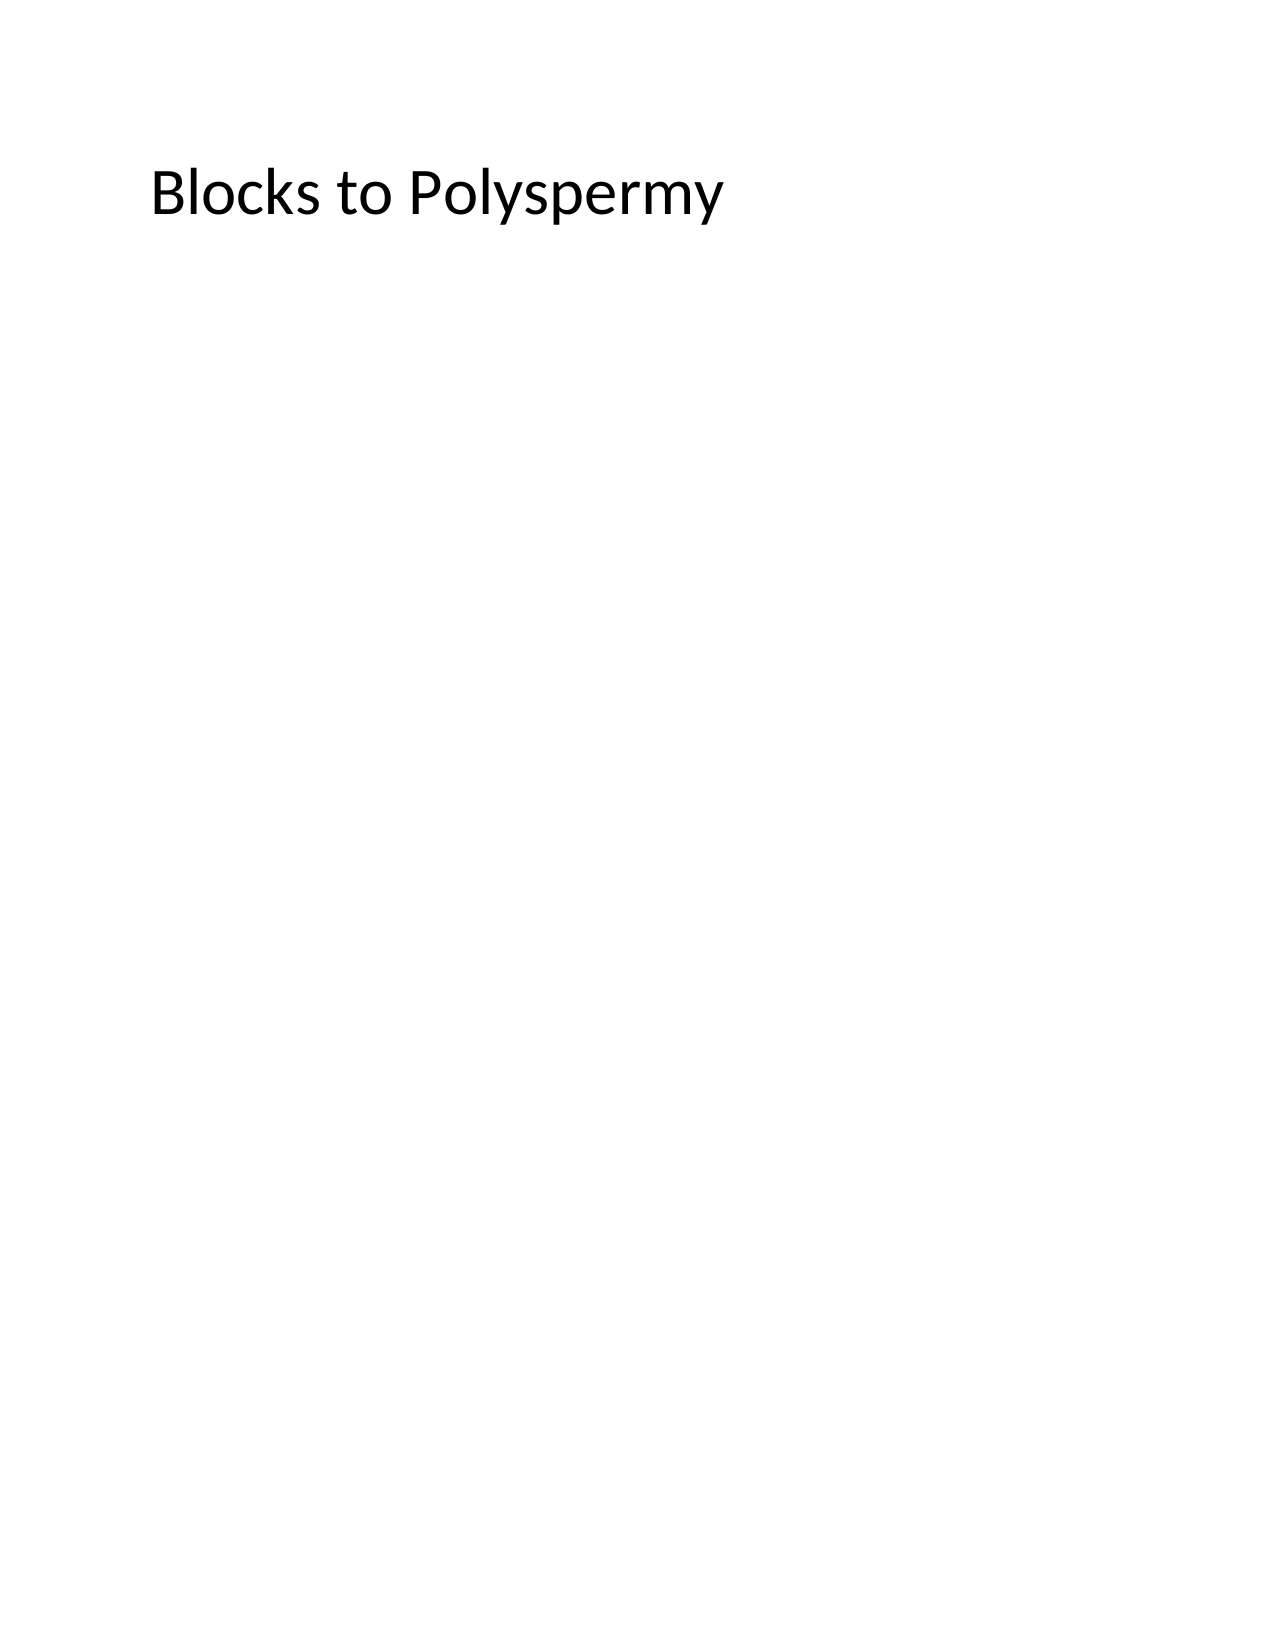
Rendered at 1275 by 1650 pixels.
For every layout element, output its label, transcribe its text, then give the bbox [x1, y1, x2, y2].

text Blocks to Polyspermy [150, 150, 1125, 231]
